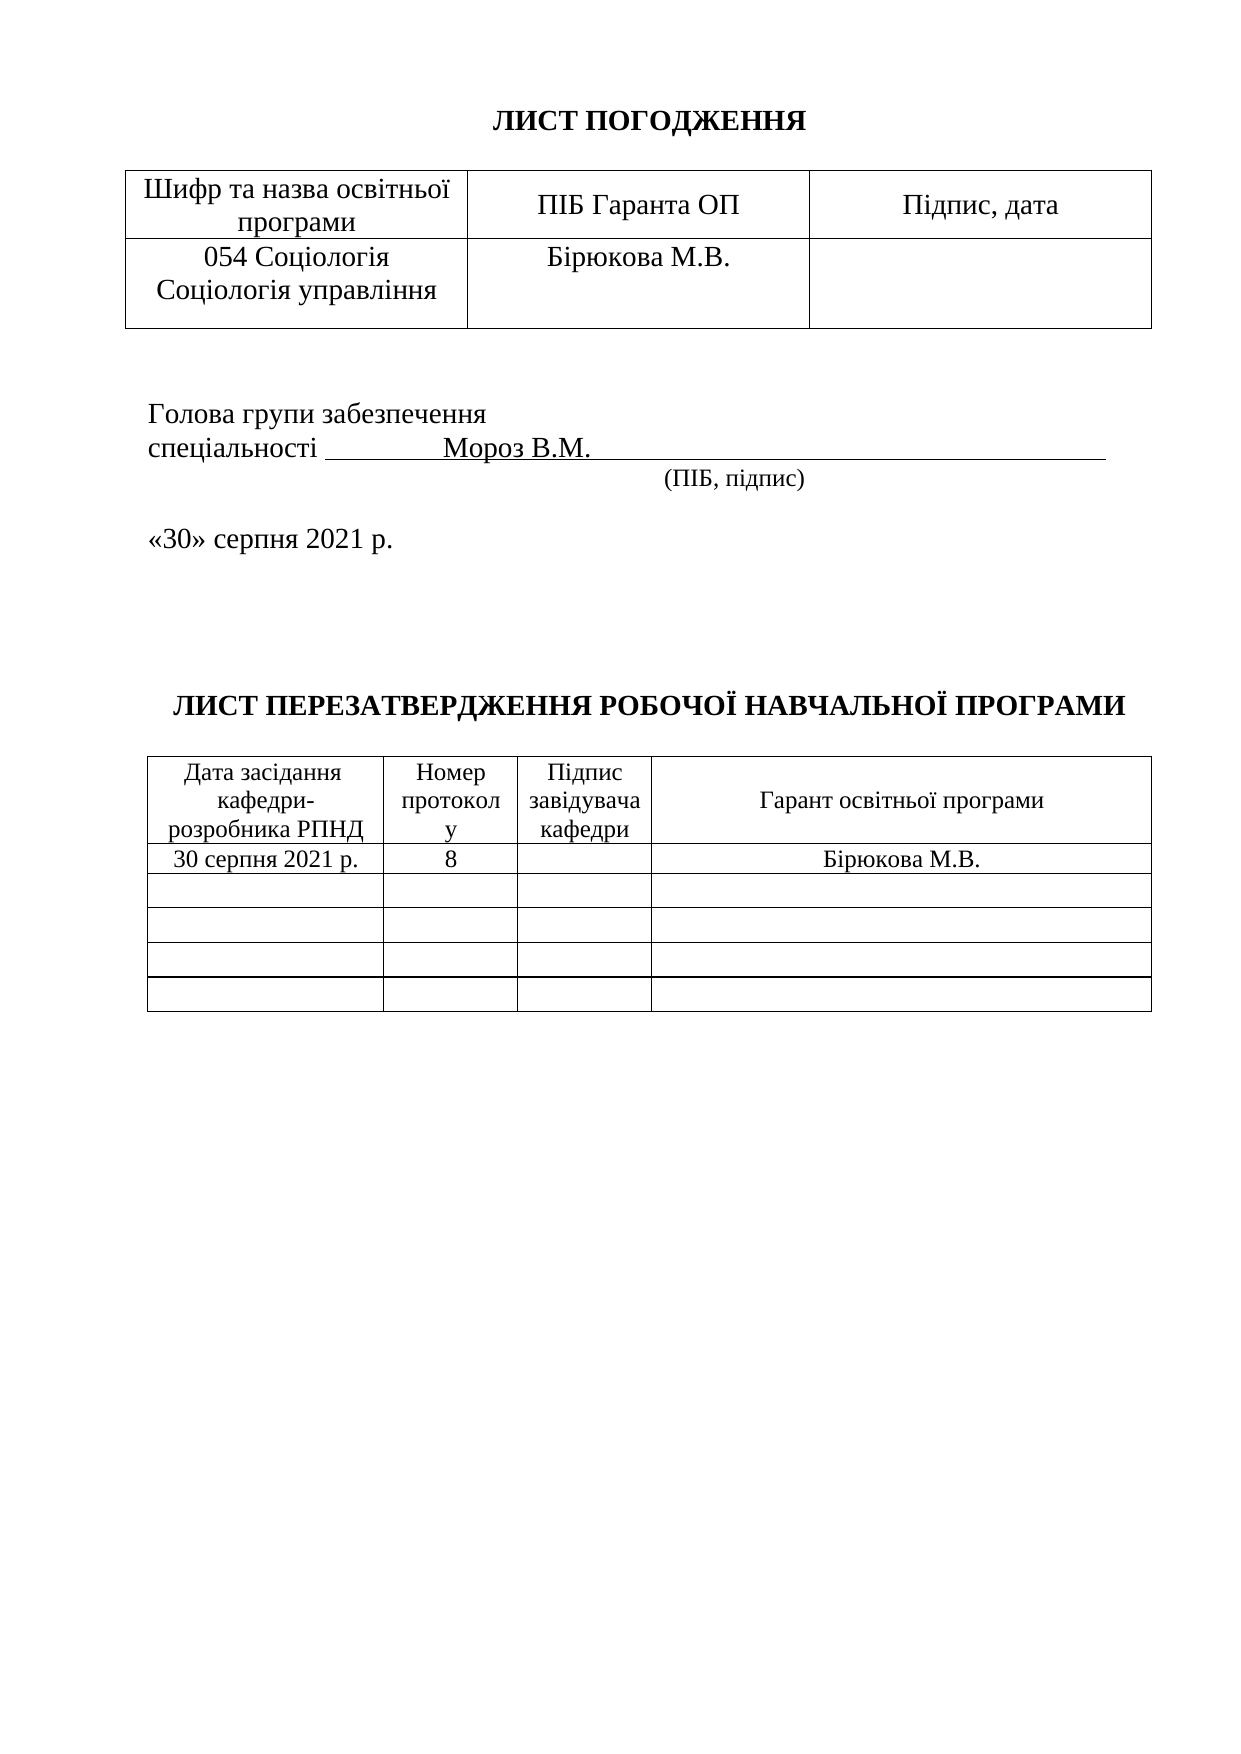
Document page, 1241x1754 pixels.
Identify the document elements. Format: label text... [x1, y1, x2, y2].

text спеціальності Мороз В.М. [148, 430, 1152, 463]
table_cell [384, 978, 517, 1011]
table_cell Бірюкова М.В. [652, 844, 1151, 873]
text ЛИСТ ПЕРЕЗАТВЕРДЖЕННЯ РОБОЧОЇ НАВЧАЛЬНОЇ ПРОГРАМИ [148, 688, 1152, 722]
table_cell [652, 908, 1151, 942]
table_cell [518, 943, 651, 976]
table_cell [148, 874, 383, 907]
table_header Шифр та назва освітньої програми [126, 171, 467, 238]
table_cell Бірюкова М.В. [468, 239, 809, 328]
table_cell [518, 844, 651, 873]
table_cell [518, 908, 651, 942]
table_cell [384, 908, 517, 942]
table_cell [810, 239, 1151, 328]
table_cell [652, 978, 1151, 1011]
table_header Підпис, дата [810, 171, 1151, 238]
text Голова групи забезпечення [148, 396, 1152, 430]
table_cell [384, 874, 517, 907]
table_header Дата засідання кафедри-розробника РПНД [148, 757, 383, 843]
text (ПІБ, підпис) [148, 463, 1152, 492]
table_cell [652, 874, 1151, 907]
table_cell [148, 943, 383, 976]
table_cell 30 серпня 2021 р. [148, 844, 383, 873]
text ЛИСТ ПОГОДЖЕННЯ [148, 103, 1152, 136]
table_cell [384, 943, 517, 976]
table_header Гарант освітньої програми [652, 757, 1151, 843]
table_cell [652, 943, 1151, 976]
table_header Номер протоколу [384, 757, 517, 843]
table_cell [148, 908, 383, 942]
table_header Підпис завідувача кафедри [518, 757, 651, 843]
table_cell [148, 978, 383, 1011]
text «30» серпня 2021 р. [148, 521, 1152, 554]
table_cell [518, 874, 651, 907]
table_cell 8 [384, 844, 517, 873]
table_cell [518, 978, 651, 1011]
table_cell 054 Соціологія Соціологія управління [126, 239, 467, 328]
table_header ПІБ Гаранта ОП [468, 171, 809, 238]
